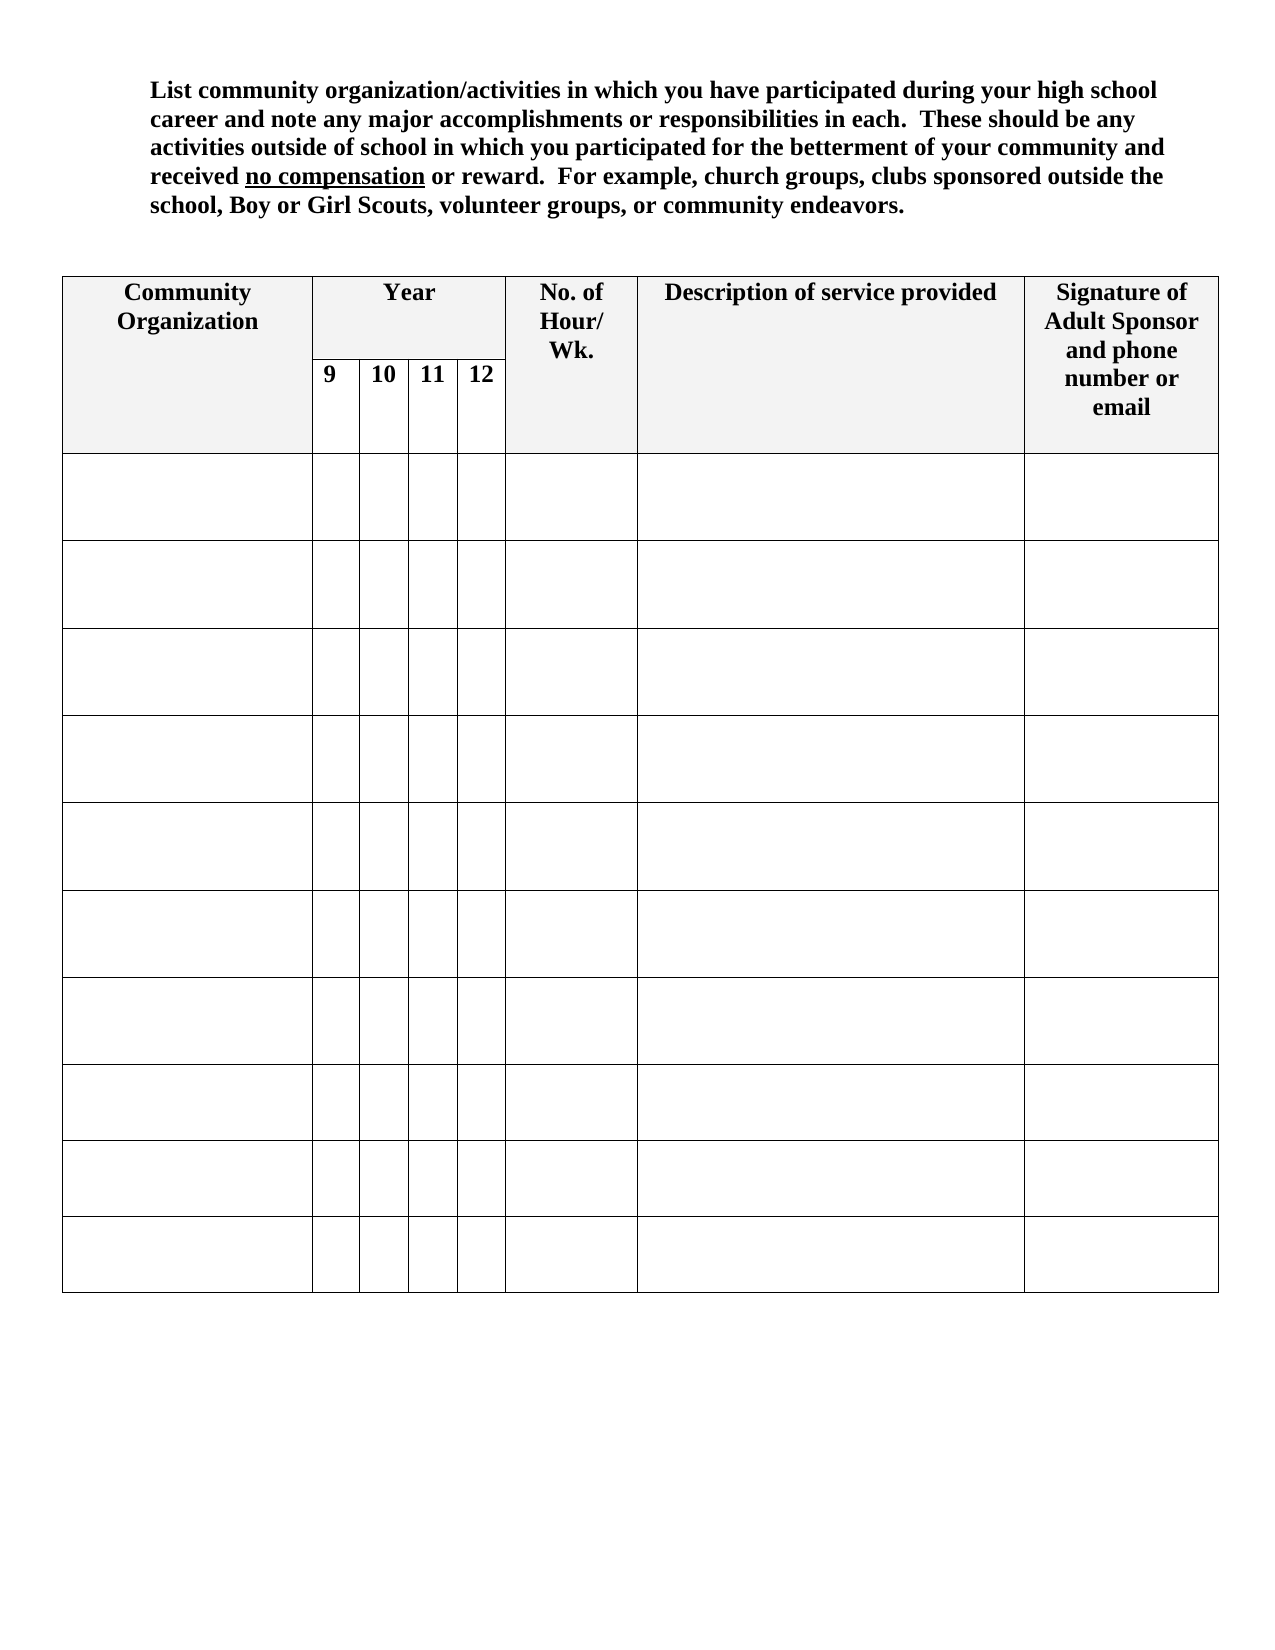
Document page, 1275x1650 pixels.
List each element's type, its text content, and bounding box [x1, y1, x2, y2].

table_cell [360, 629, 408, 715]
table_cell [313, 454, 359, 540]
table_cell [638, 978, 1024, 1064]
table_cell [63, 1141, 312, 1216]
table_cell [458, 454, 505, 540]
table_cell 11 [409, 360, 457, 453]
table_cell [360, 1141, 408, 1216]
table_cell [313, 891, 359, 977]
table_cell [63, 1217, 312, 1292]
table_cell [360, 803, 408, 889]
table_cell [63, 978, 312, 1064]
table_cell [458, 1141, 505, 1216]
table_cell [638, 716, 1024, 802]
table_cell [409, 1217, 457, 1292]
table_cell [458, 891, 505, 977]
table_cell [1025, 803, 1218, 889]
table_cell [458, 629, 505, 715]
table_cell [360, 454, 408, 540]
table_cell [458, 803, 505, 889]
table_cell [409, 1141, 457, 1216]
table_cell 10 [360, 360, 408, 453]
table_cell [458, 541, 505, 628]
table_cell [63, 891, 312, 977]
table_cell [63, 454, 312, 540]
table_cell [1025, 978, 1218, 1064]
table_cell [506, 1141, 637, 1216]
table_cell [506, 891, 637, 977]
table_cell [409, 1065, 457, 1140]
table_cell [360, 541, 408, 628]
table_cell [409, 629, 457, 715]
table_cell [638, 891, 1024, 977]
table_cell [1025, 541, 1218, 628]
table_cell [506, 716, 637, 802]
table_cell [506, 1065, 637, 1140]
table_cell [313, 1141, 359, 1216]
table_cell [1025, 1141, 1218, 1216]
table_header Description of service provided [638, 277, 1024, 453]
table_cell 9 [313, 360, 359, 453]
table_cell [313, 803, 359, 889]
table_cell [506, 454, 637, 540]
table_cell [458, 1065, 505, 1140]
table_cell [63, 803, 312, 889]
table_cell [360, 1217, 408, 1292]
table_cell [313, 629, 359, 715]
table_cell [409, 541, 457, 628]
table_cell [313, 716, 359, 802]
table_cell [638, 1065, 1024, 1140]
table_cell [360, 891, 408, 977]
table_cell [1025, 891, 1218, 977]
table_cell [458, 978, 505, 1064]
table_cell [506, 541, 637, 628]
table_cell [638, 541, 1024, 628]
table_cell [458, 716, 505, 802]
table_cell [506, 803, 637, 889]
table_cell [409, 454, 457, 540]
table_cell [506, 1217, 637, 1292]
table_cell [360, 978, 408, 1064]
table_header Signature of Adult Sponsor and phone number or email [1025, 277, 1218, 453]
table_cell [313, 1065, 359, 1140]
table_cell [409, 978, 457, 1064]
table_cell [63, 629, 312, 715]
table_cell [360, 1065, 408, 1140]
table_cell [360, 716, 408, 802]
table_cell [1025, 1065, 1218, 1140]
table_cell [63, 541, 312, 628]
table_header No. of Hour/Wk. [506, 277, 637, 453]
table_cell [458, 1217, 505, 1292]
text List community organization/activities in which you have participated during your high school career and note any major accomplishments or responsibilities in each. These should be any activities outside of school in which you participated for the betterment of your community and received no compensation or reward. For example, church groups, clubs sponsored outside the school, Boy or Girl Scouts, volunteer groups, or community endeavors. [150, 75, 1200, 219]
table_cell [1025, 716, 1218, 802]
table_cell [638, 1217, 1024, 1292]
table_cell [1025, 629, 1218, 715]
table_cell [506, 629, 637, 715]
table_cell [409, 803, 457, 889]
table_cell [1025, 454, 1218, 540]
table_header Community Organization [63, 277, 312, 453]
table_cell [313, 978, 359, 1064]
table_header Year [313, 277, 505, 358]
table_cell [638, 454, 1024, 540]
table_cell [409, 716, 457, 802]
table_cell [506, 978, 637, 1064]
table_cell [63, 716, 312, 802]
table_cell [63, 1065, 312, 1140]
table_cell [1025, 1217, 1218, 1292]
table_cell 12 [458, 360, 505, 453]
table_cell [638, 629, 1024, 715]
table_cell [409, 891, 457, 977]
table_cell [638, 1141, 1024, 1216]
table_cell [638, 803, 1024, 889]
table_cell [313, 541, 359, 628]
table_cell [313, 1217, 359, 1292]
